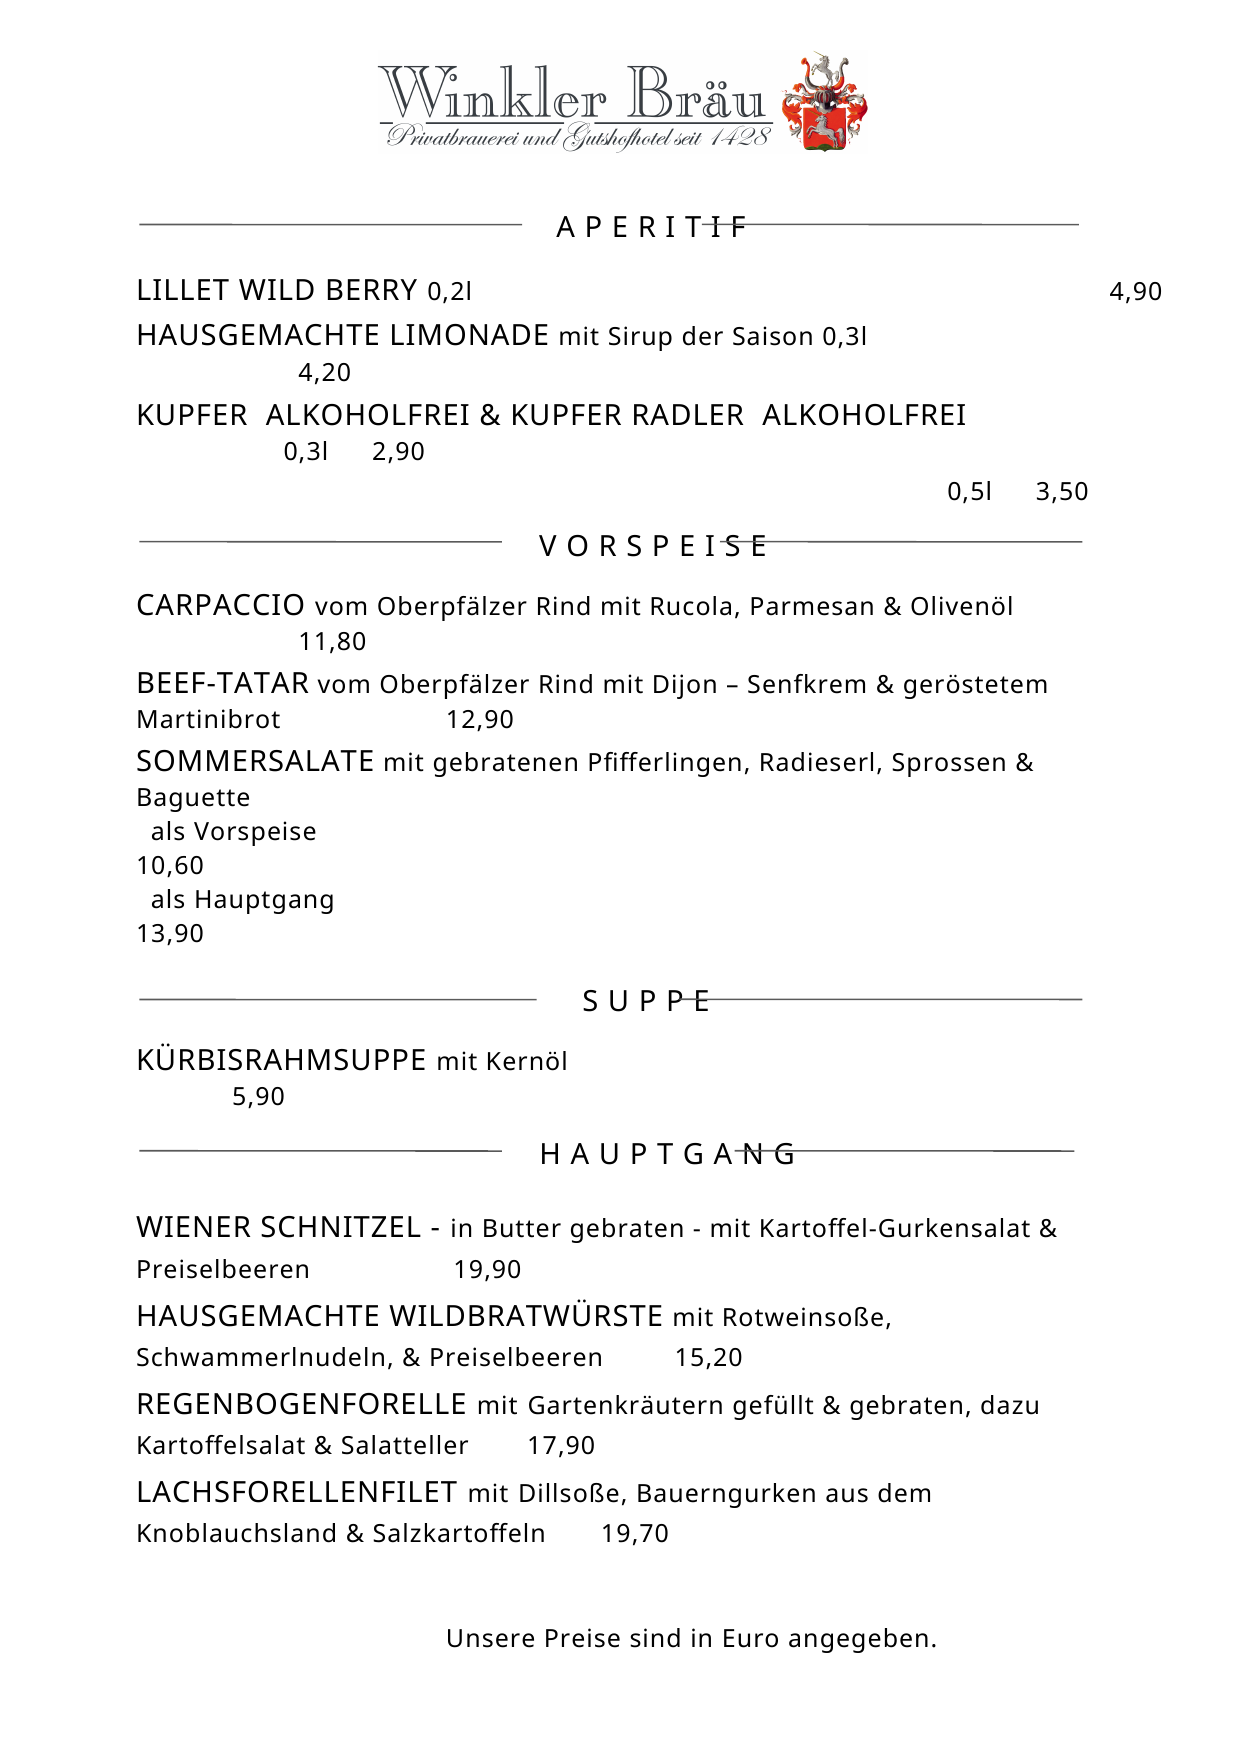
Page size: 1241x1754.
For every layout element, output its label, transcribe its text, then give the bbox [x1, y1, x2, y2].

text WIENER SCHNITZEL - in Butter gebraten - mit Kartoffel-Gurkensalat & Preiselbeeren 19,90 [136, 1207, 1140, 1286]
text KUPFER ALKOHOLFREI & KUPFER RADLER ALKOHOLFREI 0,3l 2,90 [136, 394, 1140, 468]
text A p e r i t i f [431, 207, 1140, 246]
text HAUSGEMACHTE WILDBRATWÜRSTE mit Rotweinsoße, Schwammerlnudeln, & Preiselbeeren 15,20 [136, 1295, 1140, 1374]
text Regenbogenforelle mit Gartenkräutern gefüllt & gebraten, dazu Kartoffelsalat & Salatteller 17,90 [136, 1383, 1140, 1462]
text H a u p t g a n g [504, 1133, 1140, 1173]
text Kürbisrahmsuppe mit Kernöl 5,90 [136, 1039, 1140, 1113]
text 0,5l 3,50 [136, 474, 1140, 508]
text Lillet wild berry 0,2l 4,90 [136, 269, 1167, 309]
text V o r s p e i s e [431, 525, 1140, 564]
text als Vorspeise 10,60 [136, 814, 1140, 882]
text SommerSALATE mit gebratenen Pfifferlingen, Radieserl, Sprossen & Baguette [136, 740, 1140, 814]
text BEEF-TATAR vom Oberpfälzer Rind mit Dijon – Senfkrem & geröstetem Martinibrot 12,90 [136, 662, 1140, 736]
text HAUSGEMACHTE LIMONADE mit Sirup der Saison 0,3l 4,20 [136, 315, 1140, 388]
text als Hauptgang 13,90 [136, 882, 1140, 950]
picture [377, 50, 868, 153]
text S u p p e [504, 980, 1140, 1019]
text Carpaccio vom Oberpfälzer Rind mit Rucola, Parmesan & Olivenöl 11,80 [136, 584, 1140, 658]
text Lachsforellenfilet mit Dillsoße, Bauerngurken aus dem Knoblauchsland & Salzkartoffeln 19,70 [136, 1471, 1140, 1550]
